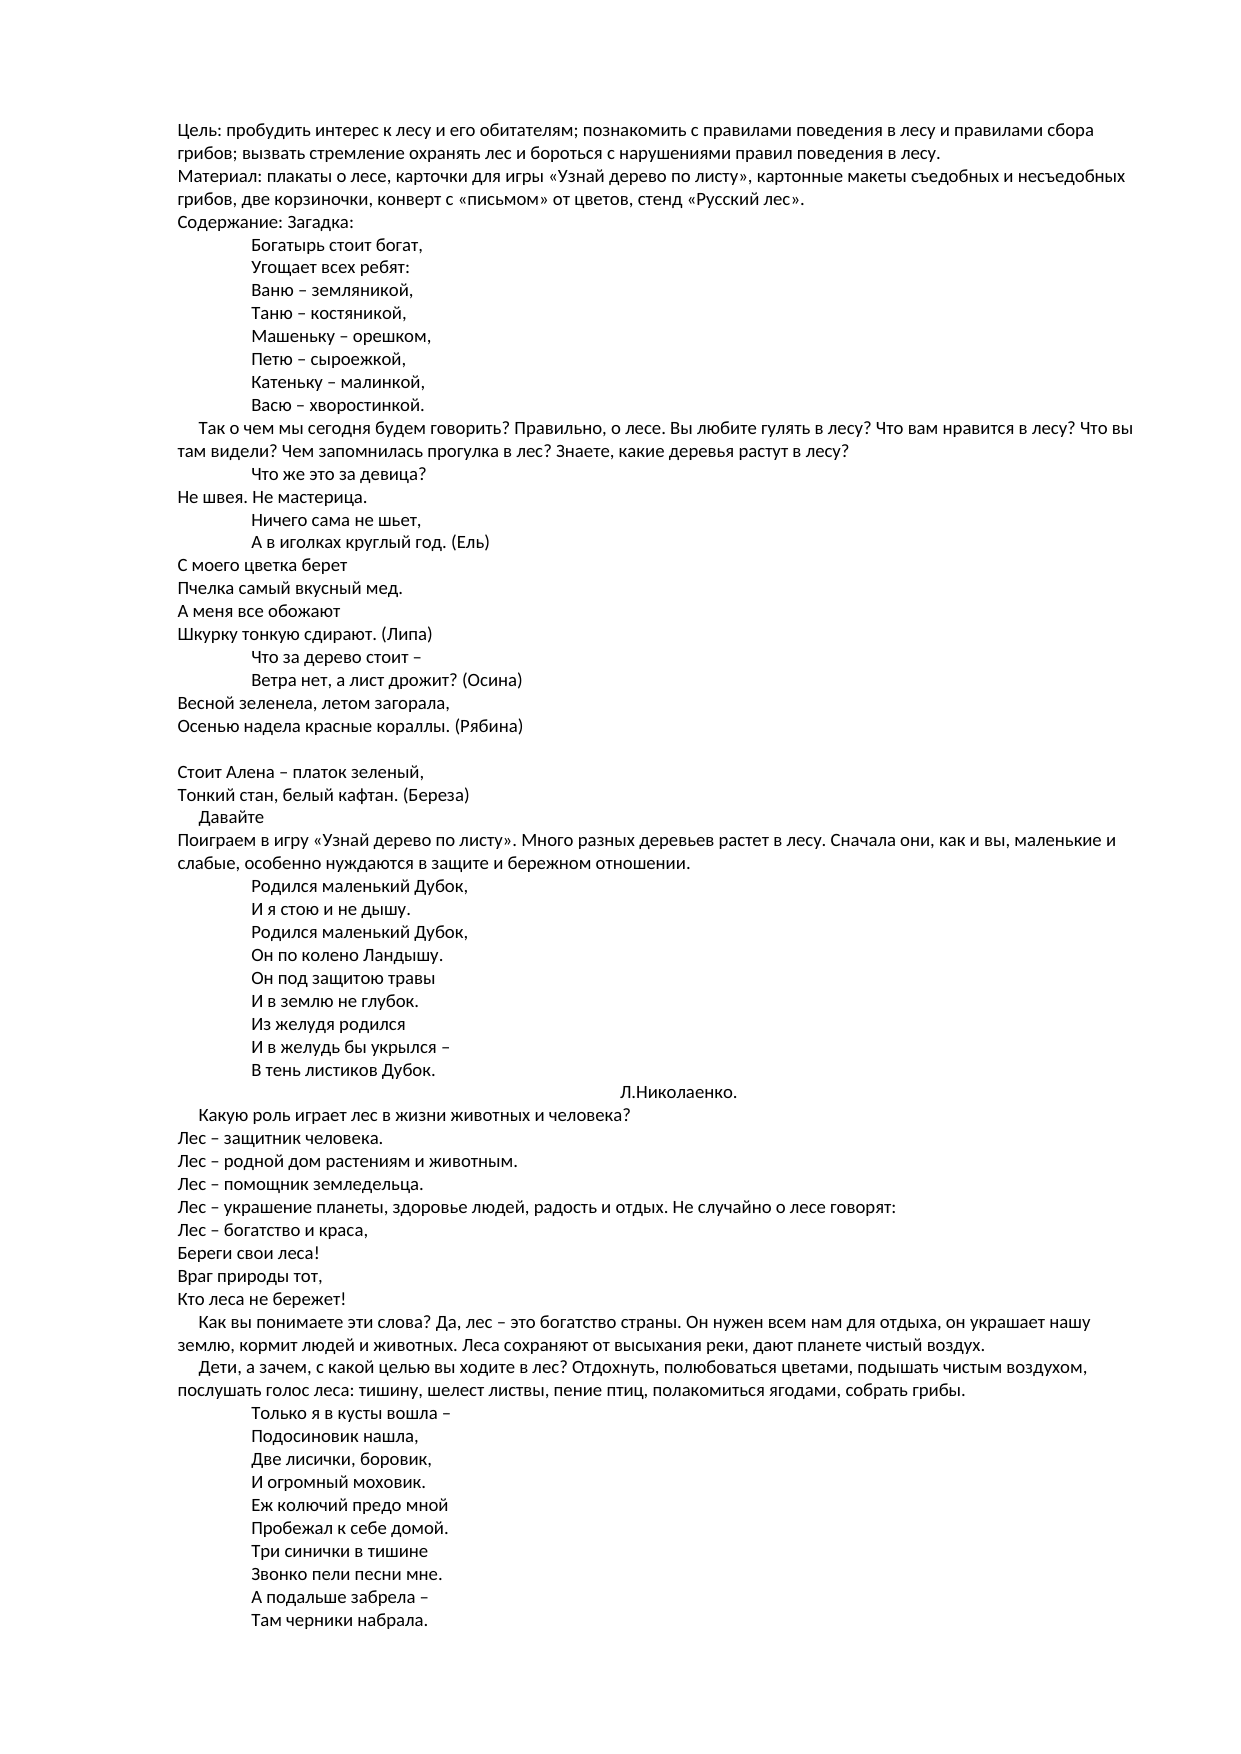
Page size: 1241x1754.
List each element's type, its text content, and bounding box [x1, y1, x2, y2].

text Какую роль играет лес в жизни животных и человека? [177, 1103, 1152, 1126]
text Что за дерево стоит – [177, 645, 1152, 668]
text Кто леса не бережет! [177, 1287, 1152, 1310]
text Он под защитою травы [177, 966, 1152, 989]
text Враг природы тот, [177, 1264, 1152, 1287]
text Звонко пели песни мне. [177, 1562, 1152, 1585]
text Еж колючий предо мной [177, 1493, 1152, 1516]
text Л.Николаенко. [177, 1081, 1152, 1103]
text Стоит Алена – платок зеленый, [177, 760, 1152, 783]
text Шкурку тонкую сдирают. (Липа) [177, 622, 1152, 645]
text Давайте [177, 806, 1152, 828]
text И в желудь бы укрылся – [177, 1035, 1152, 1058]
text Угощает всех ребят: [177, 256, 1152, 278]
text А подальше забрела – [177, 1585, 1152, 1608]
text Таню – костяникой, [177, 301, 1152, 324]
text Машеньку – орешком, [177, 324, 1152, 347]
text Поиграем в игру «Узнай дерево по листу». Много разных деревьев растет в лесу. Сначала они, как и вы, маленькие и слабые, особенно нуждаются в защите и бережном отношении. [177, 828, 1152, 874]
text Содержание: Загадка: [177, 210, 1152, 233]
text Ваню – земляникой, [177, 278, 1152, 301]
text Ничего сама не шьет, [177, 508, 1152, 531]
text Ветра нет, а лист дрожит? (Осина) [177, 668, 1152, 691]
text Материал: плакаты о лесе, карточки для игры «Узнай дерево по листу», картонные макеты съедобных и несъедобных грибов, две корзиночки, конверт с «письмом» от цветов, стенд «Русский лес». [177, 164, 1152, 210]
text Лес – помощник земледельца. [177, 1172, 1152, 1195]
text Пчелка самый вкусный мед. [177, 576, 1152, 599]
text И я стою и не дышу. [177, 897, 1152, 920]
text Лес – богатство и краса, [177, 1218, 1152, 1241]
text Из желудя родился [177, 1012, 1152, 1035]
text А меня все обожают [177, 599, 1152, 622]
text Как вы понимаете эти слова? Да, лес – это богатство страны. Он нужен всем нам для отдыха, он украшает нашу землю, кормит людей и животных. Леса сохраняют от высыхания реки, дают планете чистый воздух. [177, 1310, 1152, 1356]
text Там черники набрала. [177, 1608, 1152, 1631]
text И в землю не глубок. [177, 989, 1152, 1012]
text Так о чем мы сегодня будем говорить? Правильно, о лесе. Вы любите гулять в лесу? Что вам нравится в лесу? Что вы там видели? Чем запомнилась прогулка в лес? Знаете, какие деревья растут в лесу? [177, 416, 1152, 462]
text Тонкий стан, белый кафтан. (Береза) [177, 783, 1152, 806]
text Лес – родной дом растениям и животным. [177, 1149, 1152, 1172]
text Не швея. Не мастерица. [177, 485, 1152, 508]
text Богатырь стоит богат, [177, 233, 1152, 256]
text Родился маленький Дубок, [177, 920, 1152, 943]
text Он по колено Ландышу. [177, 943, 1152, 966]
text Что же это за девица? [177, 462, 1152, 485]
text Осенью надела красные кораллы. (Рябина) [177, 714, 1152, 737]
text И огромный моховик. [177, 1470, 1152, 1493]
text Три синички в тишине [177, 1539, 1152, 1562]
text Родился маленький Дубок, [177, 874, 1152, 897]
text Васю – хворостинкой. [177, 393, 1152, 416]
text Цель: пробудить интерес к лесу и его обитателям; познакомить с правилами поведения в лесу и правилами сбора грибов; вызвать стремление охранять лес и бороться с нарушениями правил поведения в лесу. [177, 118, 1152, 164]
text Дети, а зачем, с какой целью вы ходите в лес? Отдохнуть, полюбоваться цветами, подышать чистым воздухом, послушать голос леса: тишину, шелест листвы, пение птиц, полакомиться ягодами, собрать грибы. [177, 1356, 1152, 1401]
text С моего цветка берет [177, 553, 1152, 576]
text Пробежал к себе домой. [177, 1516, 1152, 1539]
text В тень листиков Дубок. [177, 1058, 1152, 1081]
text А в иголках круглый год. (Ель) [177, 531, 1152, 553]
text Весной зеленела, летом загорала, [177, 691, 1152, 714]
text Лес – украшение планеты, здоровье людей, радость и отдых. Не случайно о лесе говорят: [177, 1195, 1152, 1218]
text Катеньку – малинкой, [177, 370, 1152, 393]
text Петю – сыроежкой, [177, 347, 1152, 370]
text Две лисички, боровик, [177, 1447, 1152, 1470]
text Лес – защитник человека. [177, 1126, 1152, 1149]
text Только я в кусты вошла – [177, 1401, 1152, 1424]
text Береги свои леса! [177, 1241, 1152, 1264]
text Подосиновик нашла, [177, 1424, 1152, 1447]
